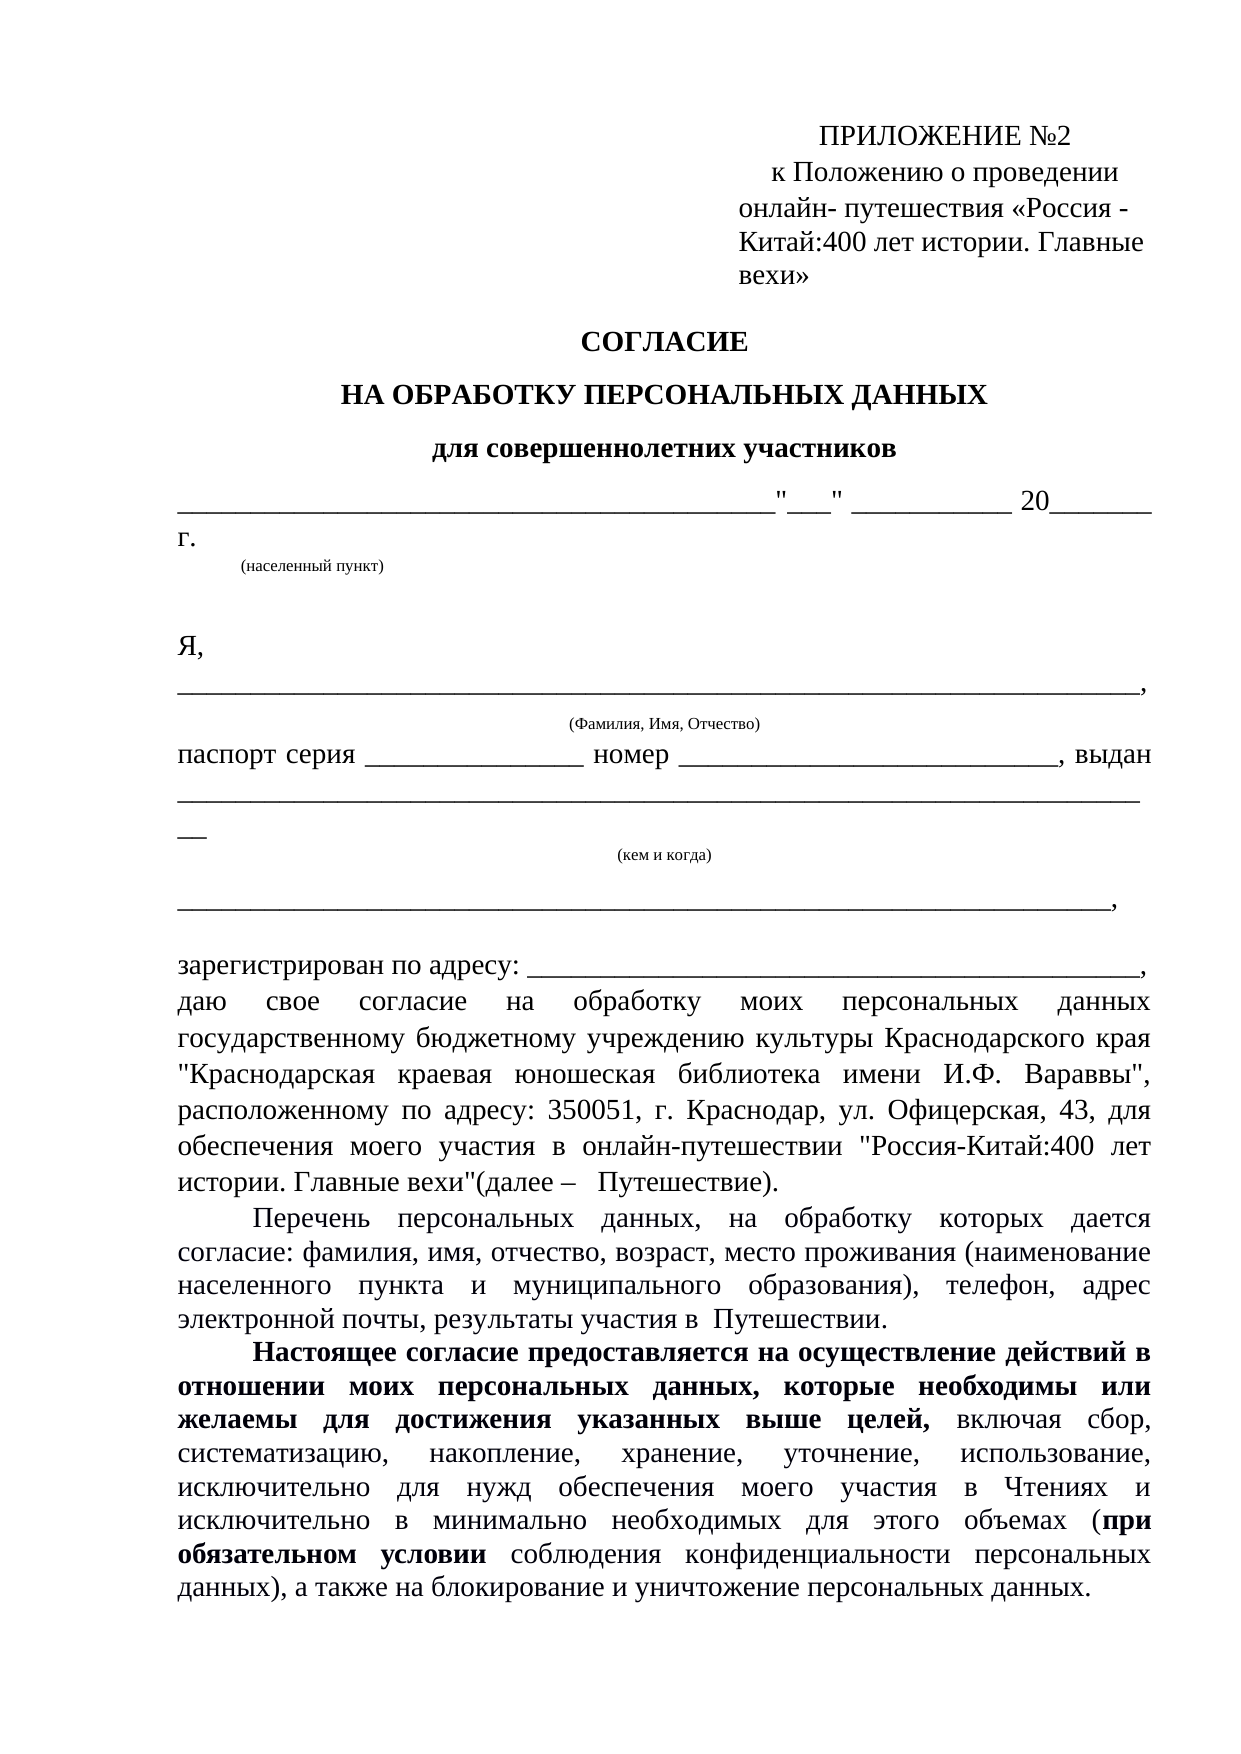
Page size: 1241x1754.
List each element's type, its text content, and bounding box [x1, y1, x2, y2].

text Я, __________________________________________________________________, [177, 628, 1152, 697]
text Перечень персональных данных, на обработку которых дается согласие: фамилия, имя, отчество, возраст, место проживания (наименование населенного пункта и муниципального образования), телефон, адрес электронной почты, результаты участия в Путешествии. [177, 1200, 1152, 1334]
text для совершеннолетних участников [177, 430, 1152, 464]
text НА ОБРАБОТКУ ПЕРСОНАЛЬНЫХ ДАННЫХ [177, 377, 1152, 411]
text онлайн- путешествия «Россия -Китай:400 лет истории. Главные вехи» [738, 190, 1152, 291]
text (кем и когда) [177, 844, 1152, 878]
text (населенный пункт) [177, 555, 1152, 589]
text Настоящее согласие предоставляется на осуществление действий в отношении моих персональных данных, которые необходимы или желаемы для достижения указанных выше целей, включая сбор, систематизацию, накопление, хранение, уточнение, использование, исключительно для нужд обеспечения моего участия в Чтениях и исключительно в минимально необходимых для этого объемах (при обязательном условии соблюдения конфиденциальности персональных данных), а также на блокирование и уничтожение персональных данных. [177, 1334, 1152, 1603]
text ________________________________________________________________, [177, 881, 1152, 914]
text паспорт серия _______________ номер __________________________, выдан ____________________________________________________________________ [177, 736, 1152, 842]
text даю свое согласие на обработку моих персональных данных государственному бюджетному учреждению культуры Краснодарского края "Краснодарская краевая юношеская библиотека имени И.Ф. Вараввы", расположенному по адресу: . Краснодар, ул. Офицерская, 43, для обеспечения моего участия в онлайн-путешествии "Россия-Китай:400 лет истории. Главные вехи"(далее – Путешествие). [177, 983, 1152, 1198]
text ПРИЛОЖЕНИЕ №2 [738, 118, 1152, 152]
text зарегистрирован по адресу: __________________________________________, [177, 947, 1152, 981]
text СОГЛАСИЕ [177, 324, 1152, 358]
text (Фамилия, Имя, Отчество) [177, 700, 1152, 733]
text _________________________________________"___" ___________ 20_______ г. [177, 483, 1152, 553]
text к Положению о проведении [738, 154, 1152, 188]
